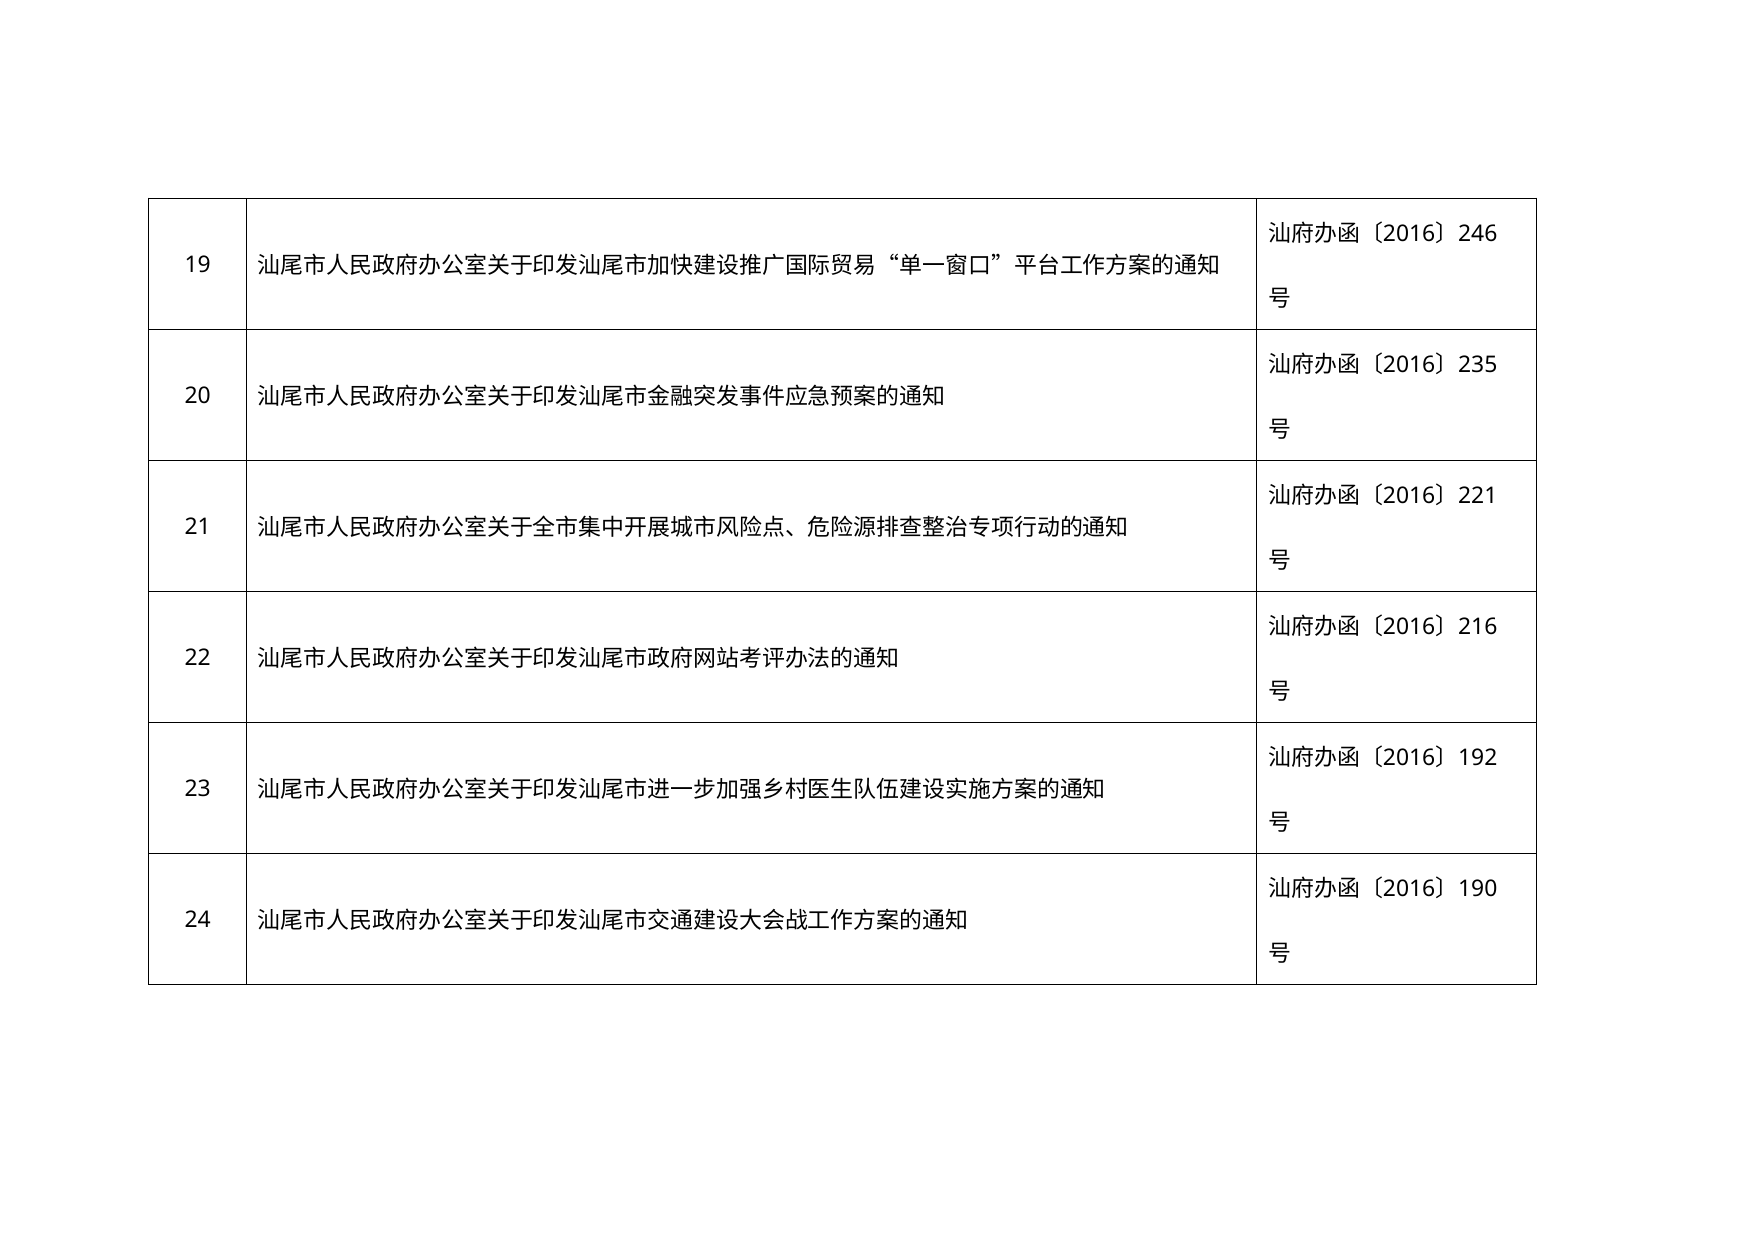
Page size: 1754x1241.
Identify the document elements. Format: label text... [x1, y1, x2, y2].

table_cell 21 [149, 461, 246, 591]
table_cell 22 [149, 592, 246, 722]
table_cell 汕府办函〔2016〕235号 [1257, 330, 1536, 460]
table_cell 汕府办函〔2016〕246号 [1257, 199, 1536, 329]
table_cell 20 [149, 330, 246, 460]
table_cell 汕府办函〔2016〕216号 [1257, 592, 1536, 722]
table_cell 汕府办函〔2016〕190号 [1257, 854, 1536, 984]
table_cell 汕尾市人民政府办公室关于印发汕尾市政府网站考评办法的通知 [247, 592, 1256, 722]
table_cell 23 [149, 723, 246, 853]
table_cell 汕府办函〔2016〕221号 [1257, 461, 1536, 591]
table_cell 汕尾市人民政府办公室关于印发汕尾市加快建设推广国际贸易“单一窗口”平台工作方案的通知 [247, 199, 1256, 329]
table_cell 汕尾市人民政府办公室关于印发汕尾市金融突发事件应急预案的通知 [247, 330, 1256, 460]
table_cell 24 [149, 854, 246, 984]
table_cell 汕尾市人民政府办公室关于印发汕尾市进一步加强乡村医生队伍建设实施方案的通知 [247, 723, 1256, 853]
table_cell 汕府办函〔2016〕192号 [1257, 723, 1536, 853]
table_cell 汕尾市人民政府办公室关于全市集中开展城市风险点、危险源排查整治专项行动的通知 [247, 461, 1256, 591]
table_cell 汕尾市人民政府办公室关于印发汕尾市交通建设大会战工作方案的通知 [247, 854, 1256, 984]
table_cell 19 [149, 199, 246, 329]
